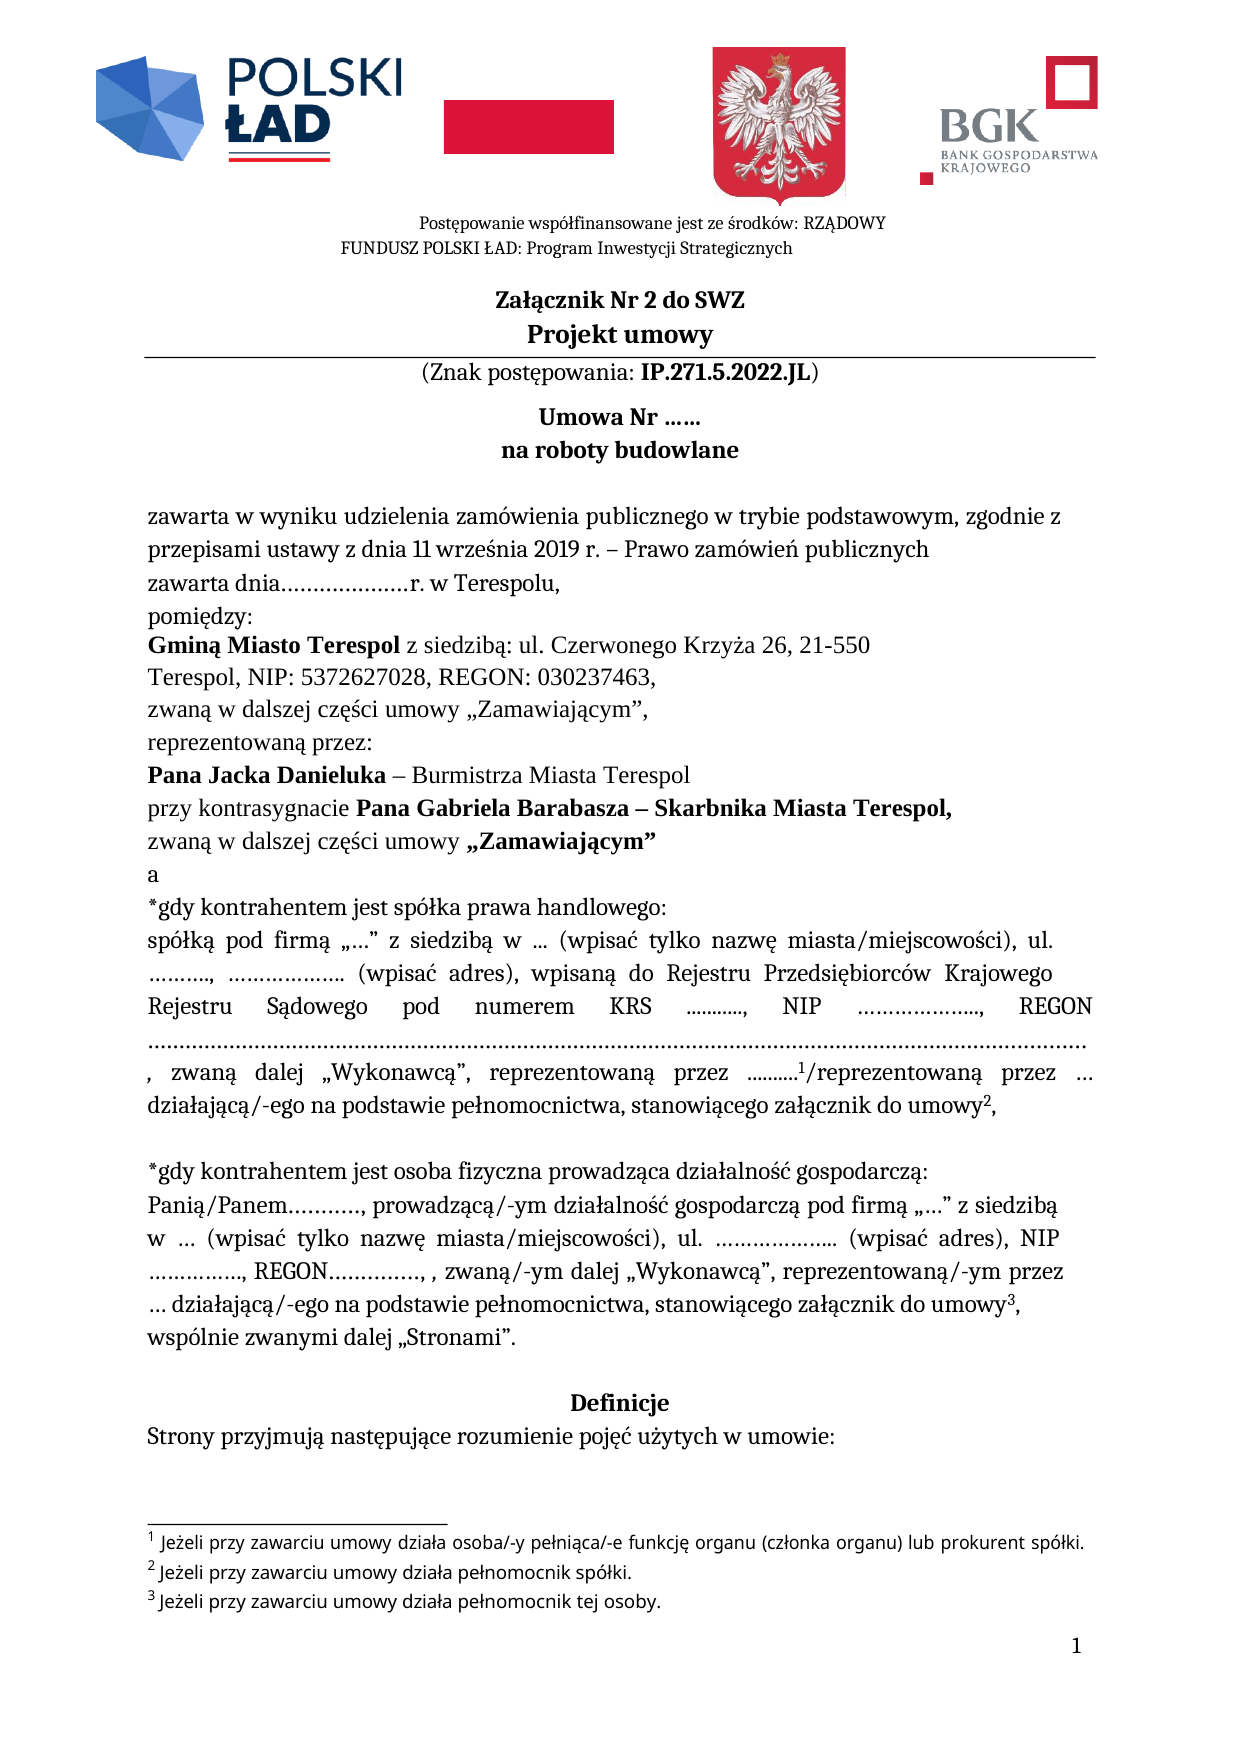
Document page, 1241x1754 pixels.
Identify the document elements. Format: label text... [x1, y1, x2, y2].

text zwaną w dalszej części umowy „Zamawiającym” [133, 826, 1107, 855]
picture [96, 56, 402, 162]
text a [147, 860, 1107, 888]
title Projekt umowy [190, 319, 1050, 350]
text Definicje [190, 1388, 1050, 1417]
text Panią/Panem , prowadzącą/-ym działalność gospodarczą pod firmą „…” z siedzibą [147, 1191, 1107, 1219]
text spółką pod firmą „…” z siedzibą w ... (wpisać tylko nazwę miasta/miejscowości), ul. [147, 926, 1107, 954]
text ………., ………………. (wpisać adres), wpisaną do Rejestru Przedsiębiorców Krajowego [147, 959, 1107, 988]
picture [920, 56, 1098, 185]
text *gdy kontrahentem jest osoba fizyczna prowadząca działalność gospodarczą: [147, 1157, 1107, 1186]
text na roboty budowlane [190, 436, 1050, 464]
text zawarta w wyniku udzielenia zamówienia publicznego w trybie podstawowym, zgodnie z przepisami ustawy z dnia 11 września 2019 r. – Prawo zamówień publicznych [147, 502, 1093, 564]
text pomiędzy: [147, 602, 1107, 630]
text Pana Jacka Danieluka – Burmistrza Miasta Terespol [133, 760, 1107, 789]
text przy kontrasygnacie Pana Gabriela Barabasza – Skarbnika Miasta Terespol, [133, 793, 1107, 822]
text Rejestru Sądowego pod numerem KRS ..........., NIP ……………….., REGON , zwaną dalej „Wykonawcą”, reprezentowaną przez ..........1/reprezentowaną przez … działającą/-ego na podstawie pełnomocnictwa, stanowiącego załącznik do umowy2, [147, 992, 1094, 1120]
picture [443, 100, 614, 154]
text 1 Jeżeli przy zawarciu umowy działa osoba/-y pełniąca/-e funkcję organu (członka organu) lub prokurent spółki. [147, 1527, 1107, 1555]
text zwaną w dalszej części umowy „Zamawiającym”, reprezentowaną przez: [147, 694, 686, 756]
text zawarta dnia r. w Terespolu, [147, 568, 1107, 597]
text 3 Jeżeli przy zawarciu umowy działa pełnomocnik tej osoby. [147, 1585, 1107, 1614]
text Strony przyjmują następujące rozumienie pojęć użytych w umowie: [147, 1422, 1107, 1450]
text Załącznik Nr 2 do SWZ [190, 286, 1050, 314]
text 2 Jeżeli przy zawarciu umowy działa pełnomocnik spółki. [147, 1556, 1107, 1584]
text ……………, REGON , , zwaną/-ym dalej „Wykonawcą”, reprezentowaną/-ym przez [147, 1257, 1107, 1286]
text … działającą/-ego na podstawie pełnomocnictwa, stanowiącego załącznik do umowy3, wspólnie zwanymi dalej „Stronami”. [147, 1290, 1064, 1351]
text Gminą Miasto Terespol z siedzibą: ul. Czerwonego Krzyża 26, 21-550 Terespol, NIP: 5372627028, REGON: 030237463, [147, 630, 891, 691]
text w … (wpisać tylko nazwę miasta/miejscowości), ul. ……………….. (wpisać adres), NIP [147, 1224, 1107, 1252]
picture [712, 47, 846, 206]
text Umowa Nr …… [190, 402, 1050, 431]
text *gdy kontrahentem jest spółka prawa handlowego: [147, 893, 1107, 921]
text (Znak postępowania: IP.271.5.2022.JL) [190, 359, 1050, 387]
